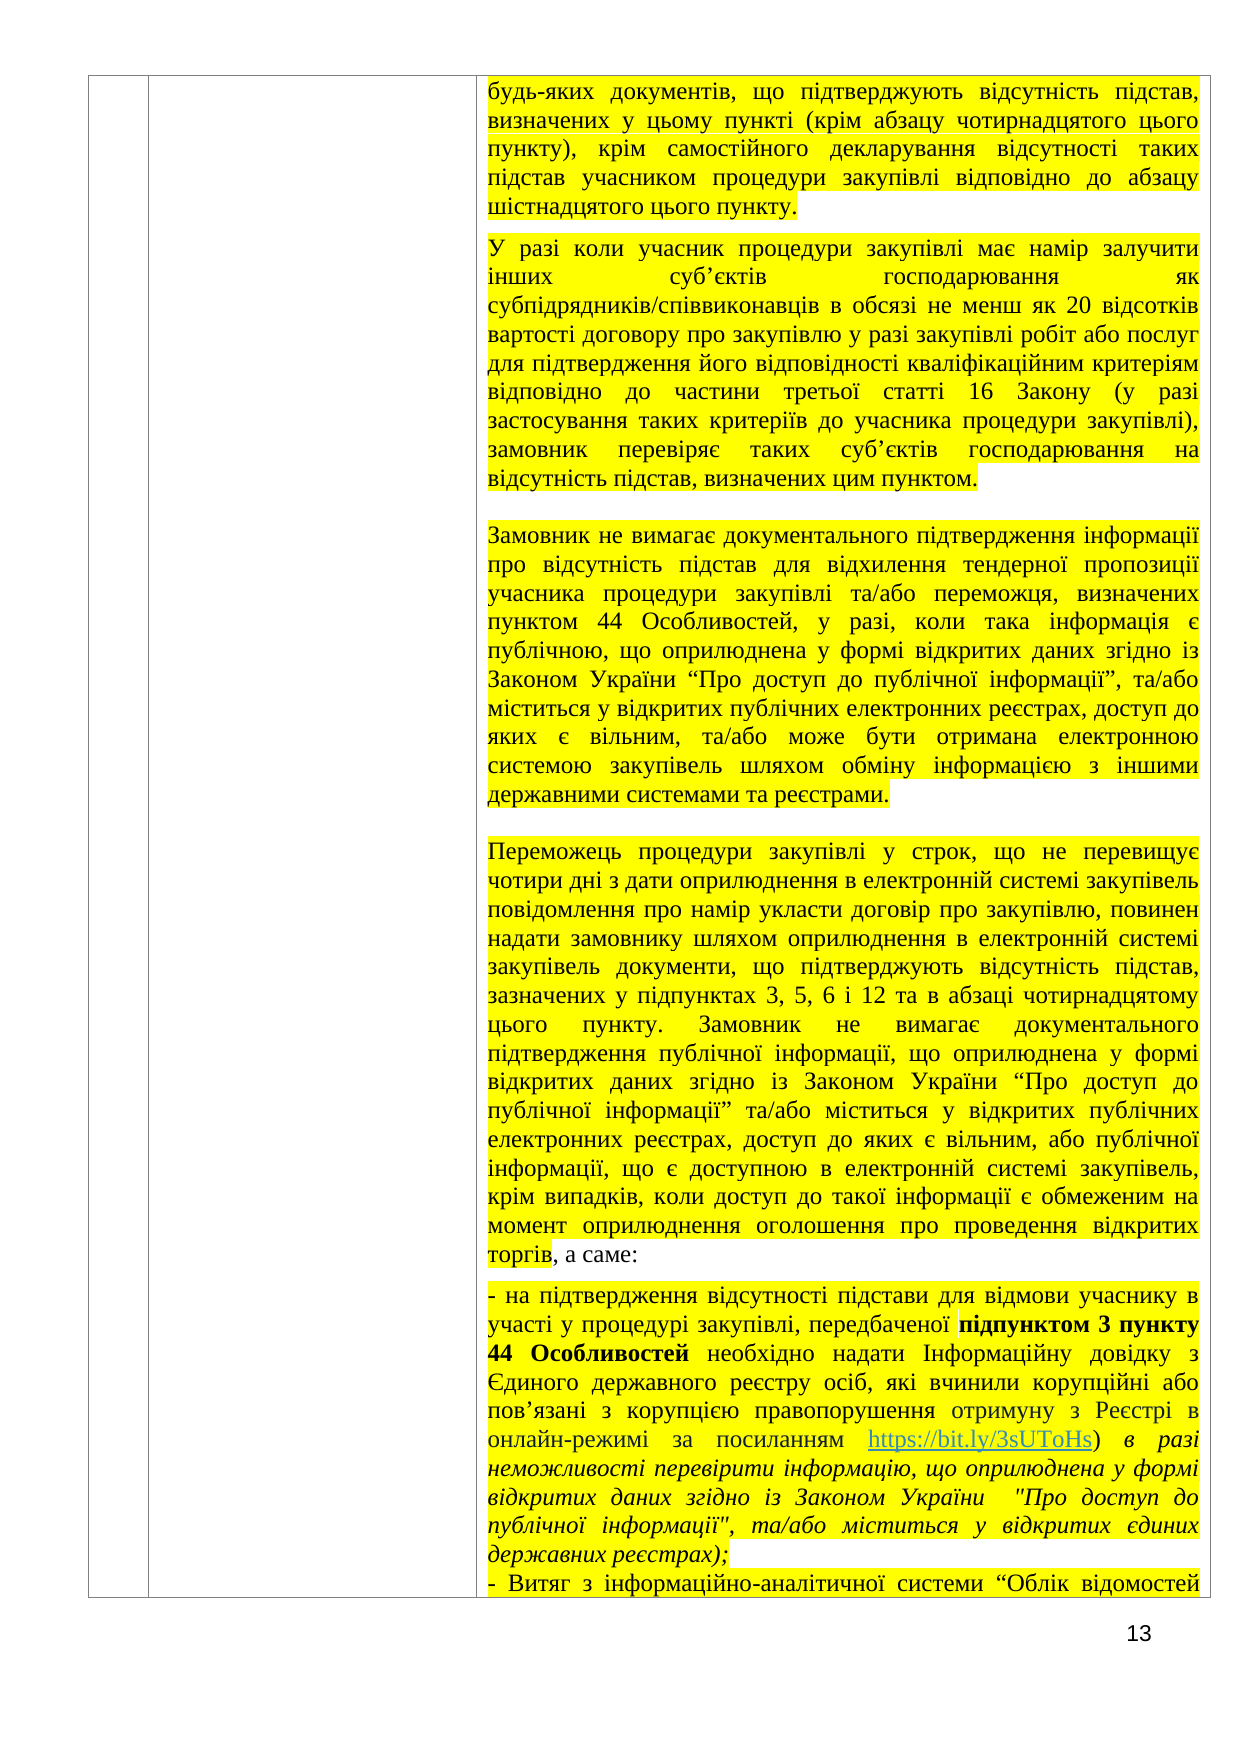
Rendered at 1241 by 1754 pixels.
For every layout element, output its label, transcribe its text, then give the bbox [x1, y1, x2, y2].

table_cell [149, 76, 476, 1597]
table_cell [477, 76, 1210, 1597]
table_cell 5 [89, 76, 148, 1597]
